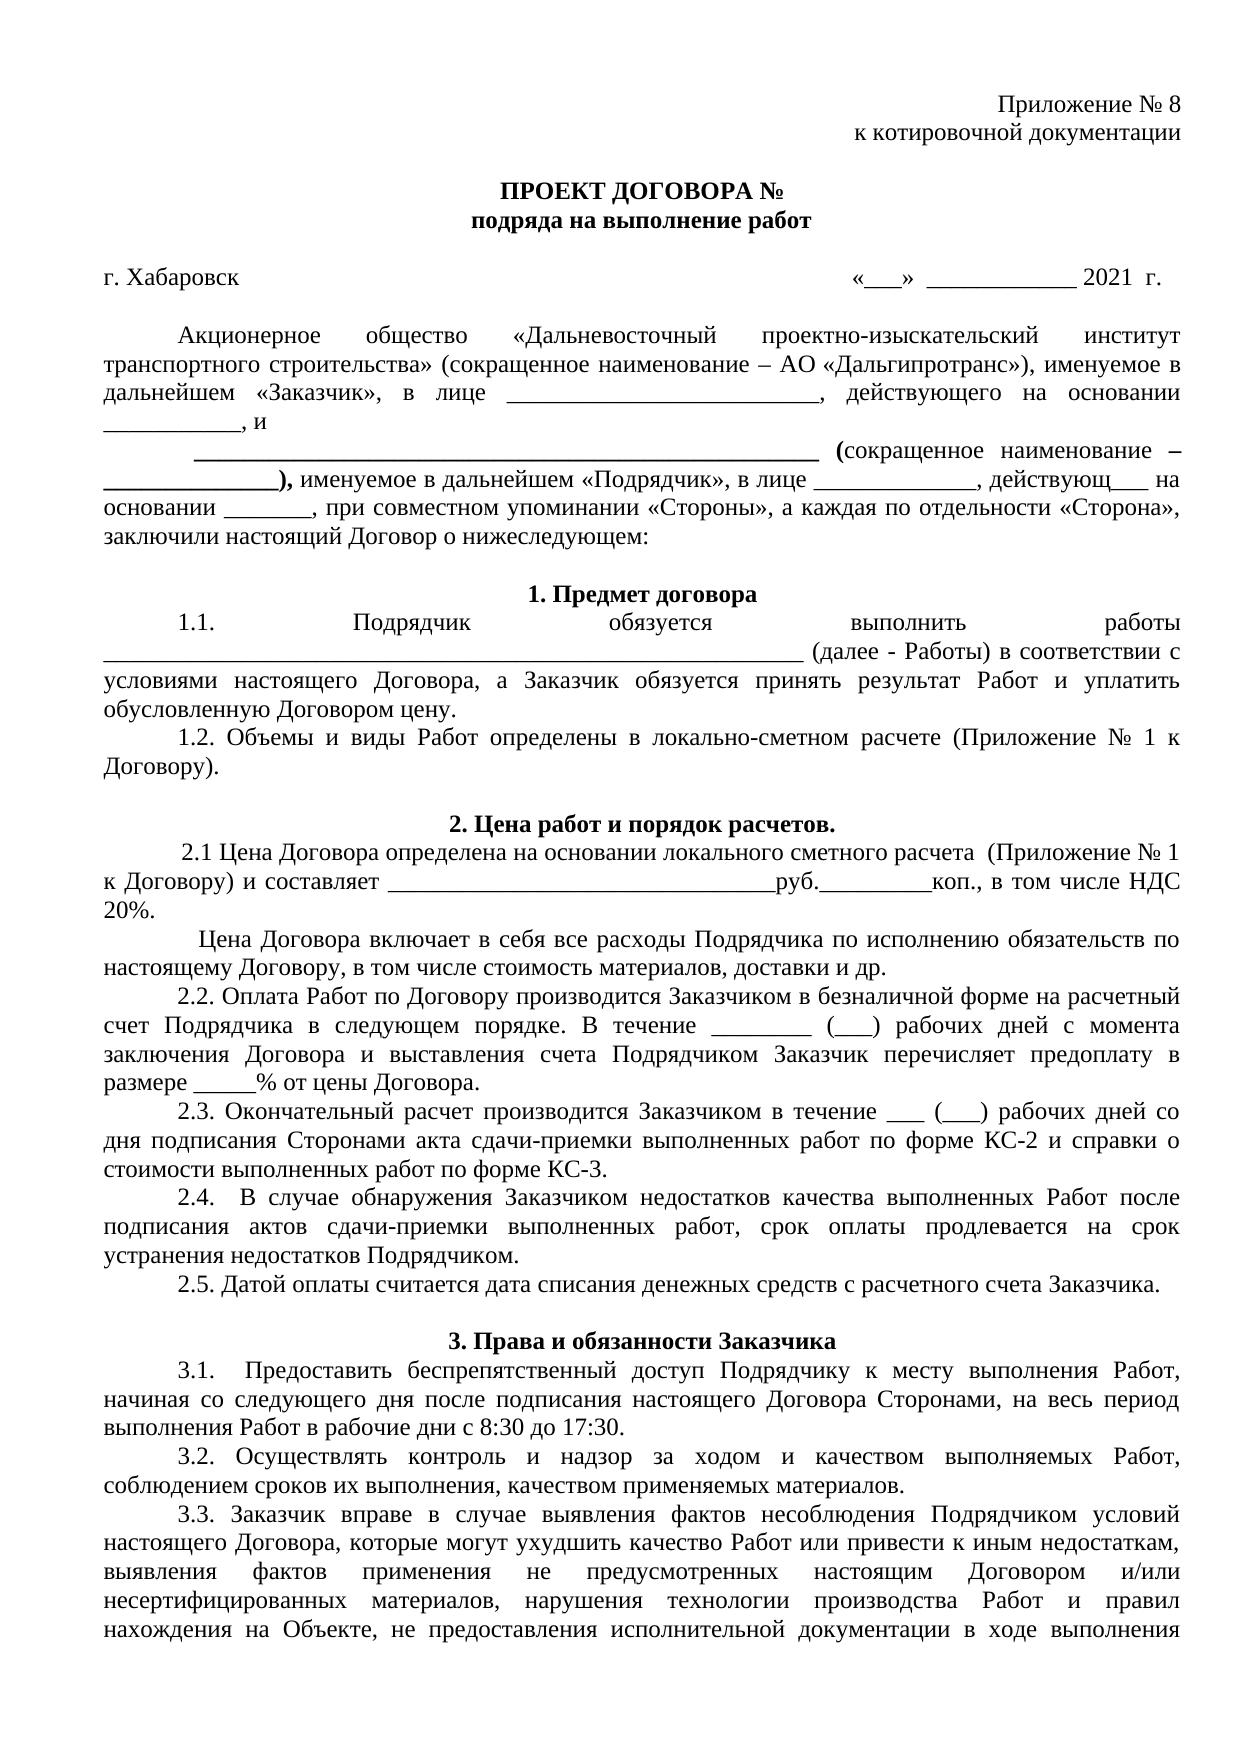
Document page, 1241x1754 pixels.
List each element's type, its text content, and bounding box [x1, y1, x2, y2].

text 2.3. Окончательный расчет производится Заказчиком в течение ___ (___) рабочих дней со дня подписания Сторонами акта сдачи-приемки выполненных работ по форме КС-2 и справки о стоимости выполненных работ по форме КС-3. [103, 1096, 1181, 1182]
text к котировочной документации [103, 117, 1181, 146]
text 3. Права и обязанности Заказчика [103, 1326, 1181, 1355]
text 1.2. Объемы и виды Работ определены в локально-сметном расчете (Приложение № 1 к Договору). [103, 722, 1181, 780]
text __________________________________________________ (сокращенное наименование – ______________), именуемое в дальнейшем «Подрядчик», в лице _____________, действующ___ на основании _______, при совместном упоминании «Стороны», а каждая по отдельности «Сторона», заключили настоящий Договор о нижеследующем: [103, 435, 1181, 550]
text 2.2. Оплата Работ по Договору производится Заказчиком в безналичной форме на расчетный счет Подрядчика в следующем порядке. В течение ________ (___) рабочих дней с момента заключения Договора и выставления счета Подрядчиком Заказчик перечисляет предоплату в размере _____% от цены Договора. [103, 981, 1181, 1096]
text 1.1. Подрядчик обязуется выполнить работы ________________________________________________________ (далее - Работы) в соответствии с условиями настоящего Договора, а Заказчик обязуется принять результат Работ и уплатить обусловленную Договором цену. [103, 607, 1181, 722]
text 2.5. Датой оплаты считается дата списания денежных средств с расчетного счета Заказчика. [103, 1269, 1181, 1297]
text Приложение № 8 [103, 89, 1181, 117]
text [103, 1499, 1181, 1642]
text 1. Предмет договора [103, 579, 1181, 607]
text 2.4. В случае обнаружения Заказчиком недостатков качества выполненных Работ после подписания актов сдачи-приемки выполненных работ, срок оплаты продлевается на срок устранения недостатков Подрядчиком. [103, 1182, 1181, 1269]
text Акционерное общество «Дальневосточный проектно-изыскательский институт транспортного строительства» (сокращенное наименование – АО «Дальгипротранс»), именуемое в дальнейшем «Заказчик», в лице _________________________, действующего на основании ___________, и [103, 320, 1181, 435]
text ПРОЕКТ ДОГОВОРА № [103, 176, 1181, 205]
text 3.2. Осуществлять контроль и надзор за ходом и качеством выполняемых Работ, соблюдением сроков их выполнения, качеством применяемых материалов. [103, 1441, 1181, 1499]
text 2.1 Цена Договора определена на основании локального сметного расчета (Приложение № 1 к Договору) и составляет _______________________________руб._________коп., в том числе НДС 20%. [103, 837, 1181, 924]
text 3.1. Предоставить беспрепятственный доступ Подрядчику к месту выполнения Работ, начиная со следующего дня после подписания настоящего Договора Сторонами, на весь период выполнения Работ в рабочие дни с 8:30 до 17:30. [103, 1355, 1181, 1441]
text Цена Договора включает в себя все расходы Подрядчика по исполнению обязательств по настоящему Договору, в том числе стоимость материалов, доставки и др. [103, 924, 1181, 981]
text 2. Цена работ и порядок расчетов. [103, 809, 1181, 837]
text г. Хабаровск «___» ____________ 2021 г. [103, 262, 1181, 291]
text подряда на выполнение работ [103, 205, 1179, 234]
